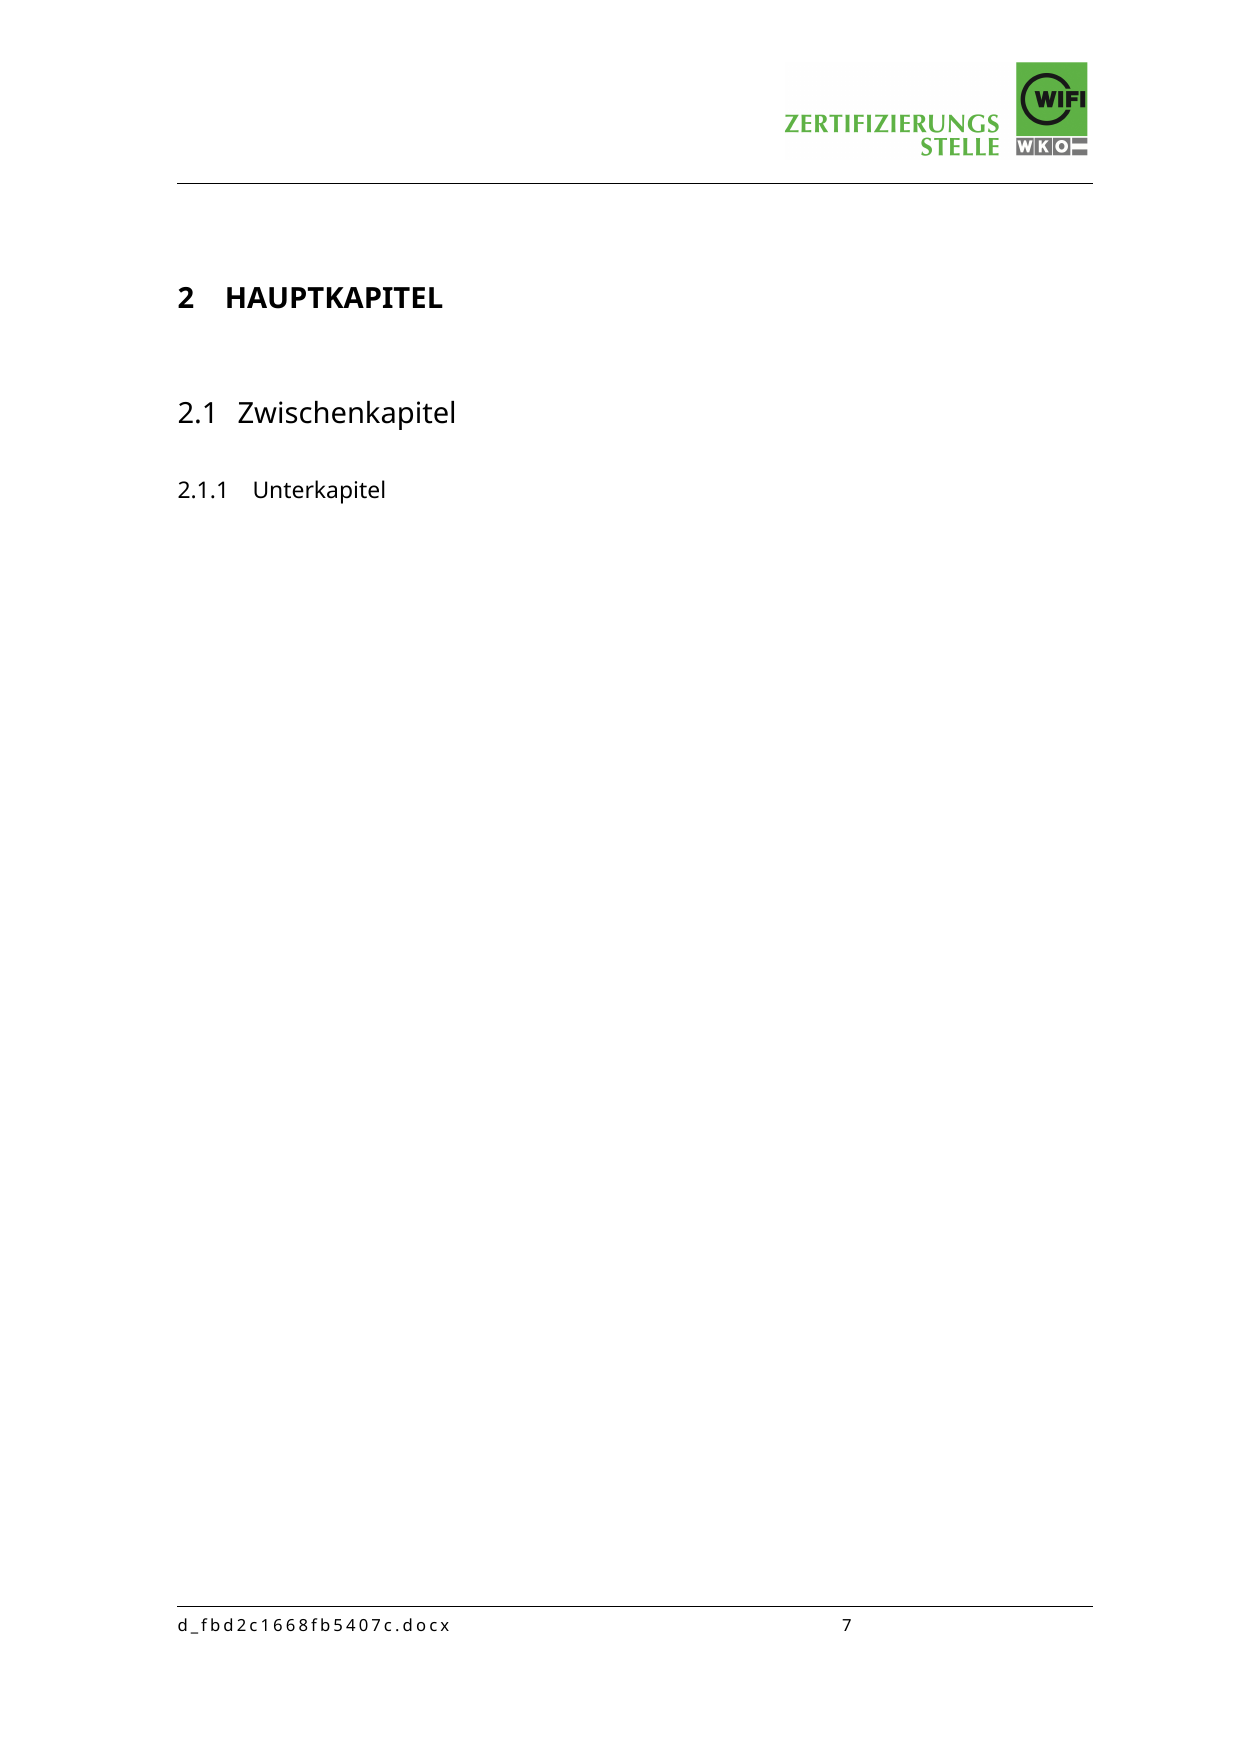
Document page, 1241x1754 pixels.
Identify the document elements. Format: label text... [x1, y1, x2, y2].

subtitle Zwischenkapitel [177, 392, 1093, 432]
subtitle Unterkapitel [177, 474, 1093, 505]
picture [784, 62, 1088, 160]
subtitle Hauptkapitel [177, 278, 1093, 317]
